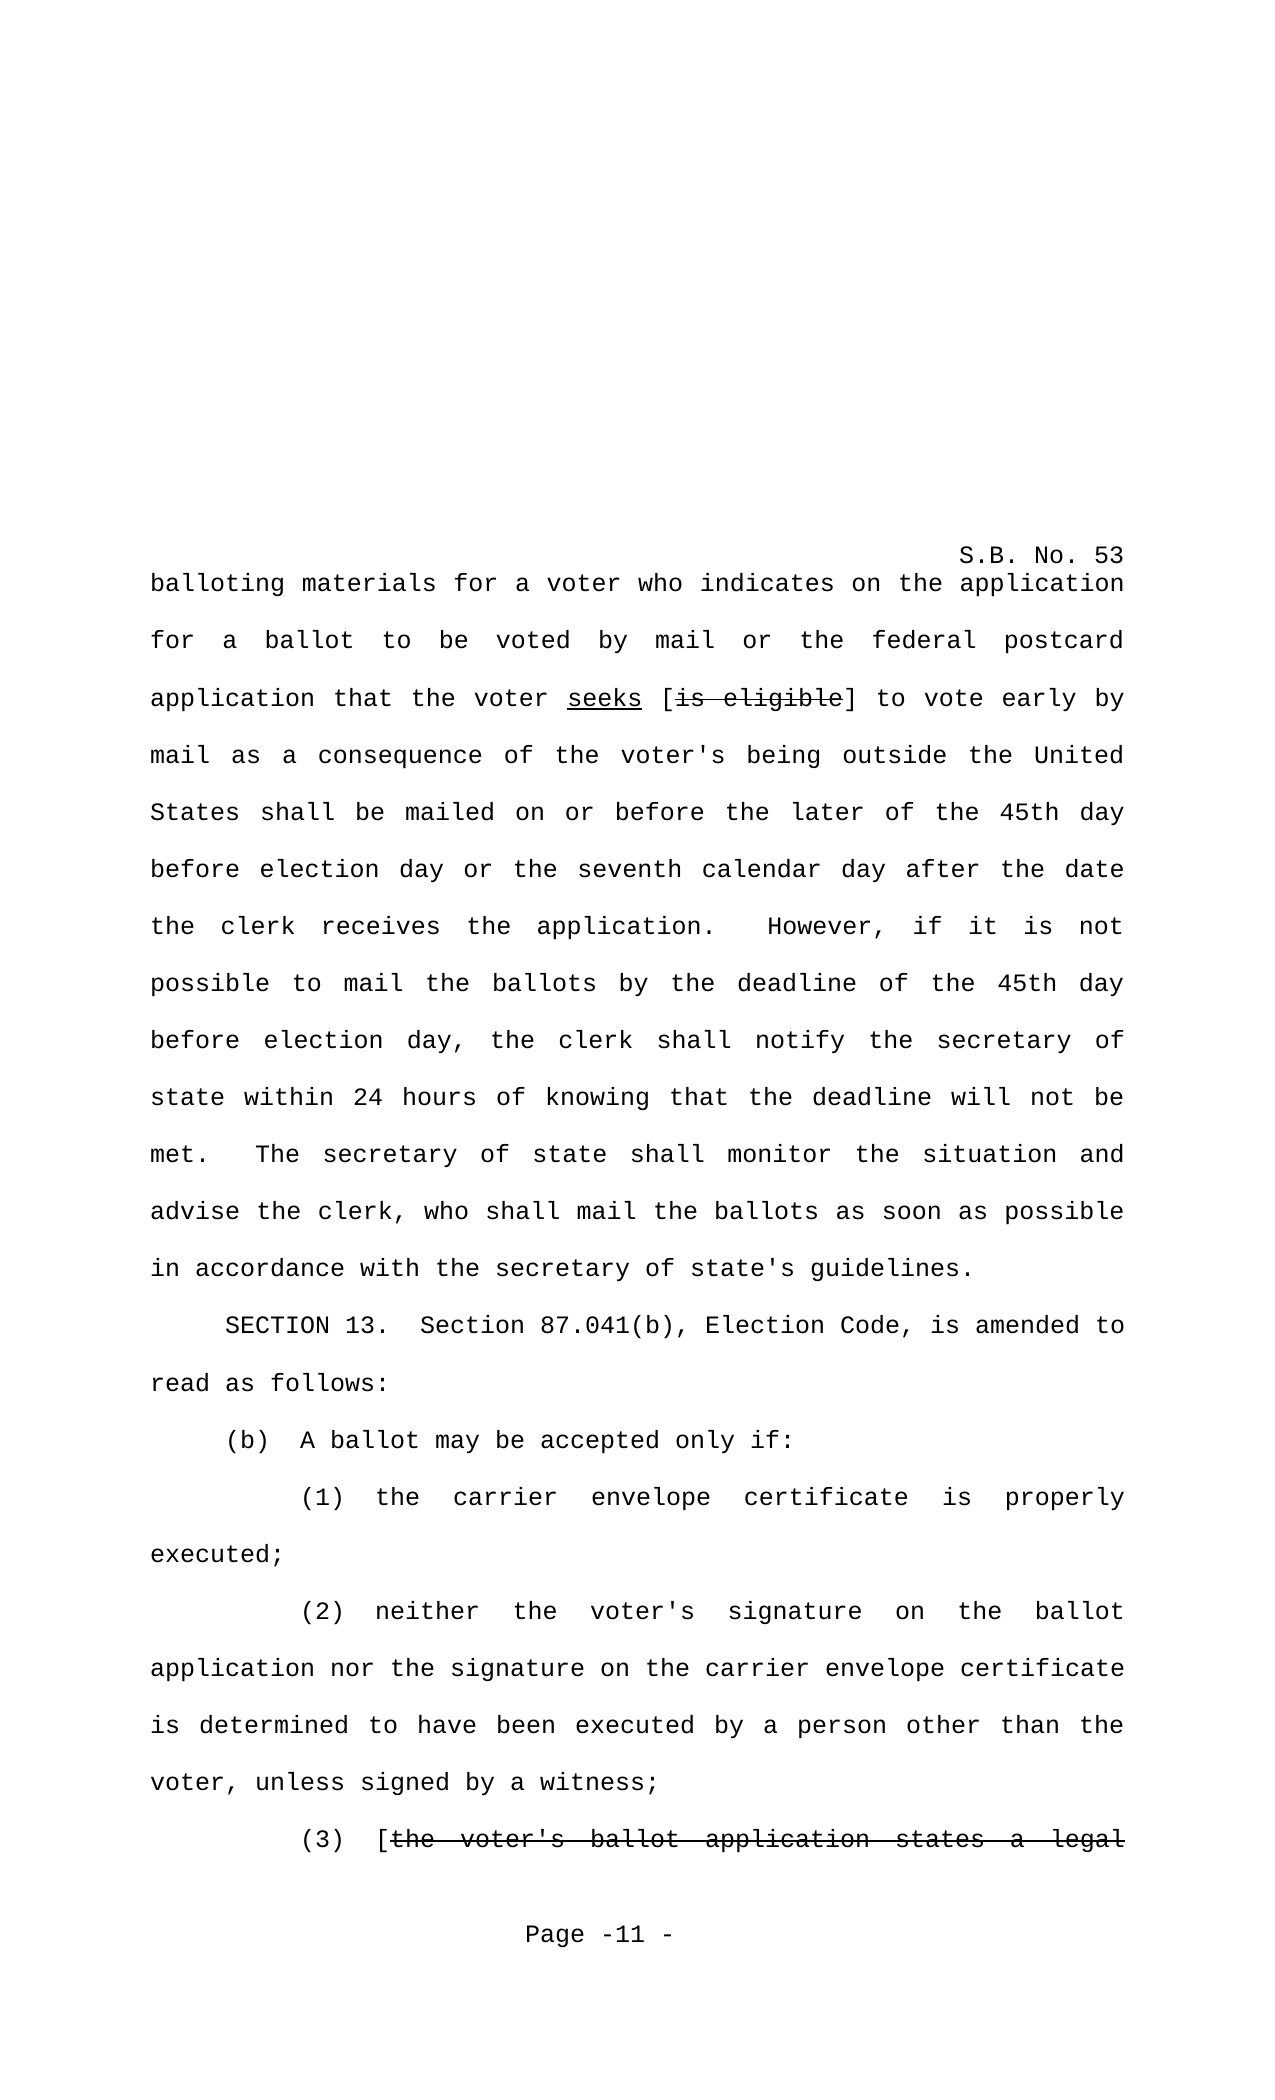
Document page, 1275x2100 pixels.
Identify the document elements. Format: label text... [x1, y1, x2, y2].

text SECTION 13. Section 87.041(b), Election Code, is amended to read as follows: [150, 1313, 1125, 1398]
text (1) the carrier envelope certificate is properly executed; [150, 1484, 1125, 1570]
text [150, 1827, 1125, 1855]
text (b) A ballot may be accepted only if: [150, 1427, 1125, 1456]
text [150, 571, 1125, 1284]
text (2) neither the voter's signature on the ballot application nor the signature on the carrier envelope certificate is determined to have been executed by a person other than the voter, unless signed by a witness; [150, 1598, 1125, 1798]
